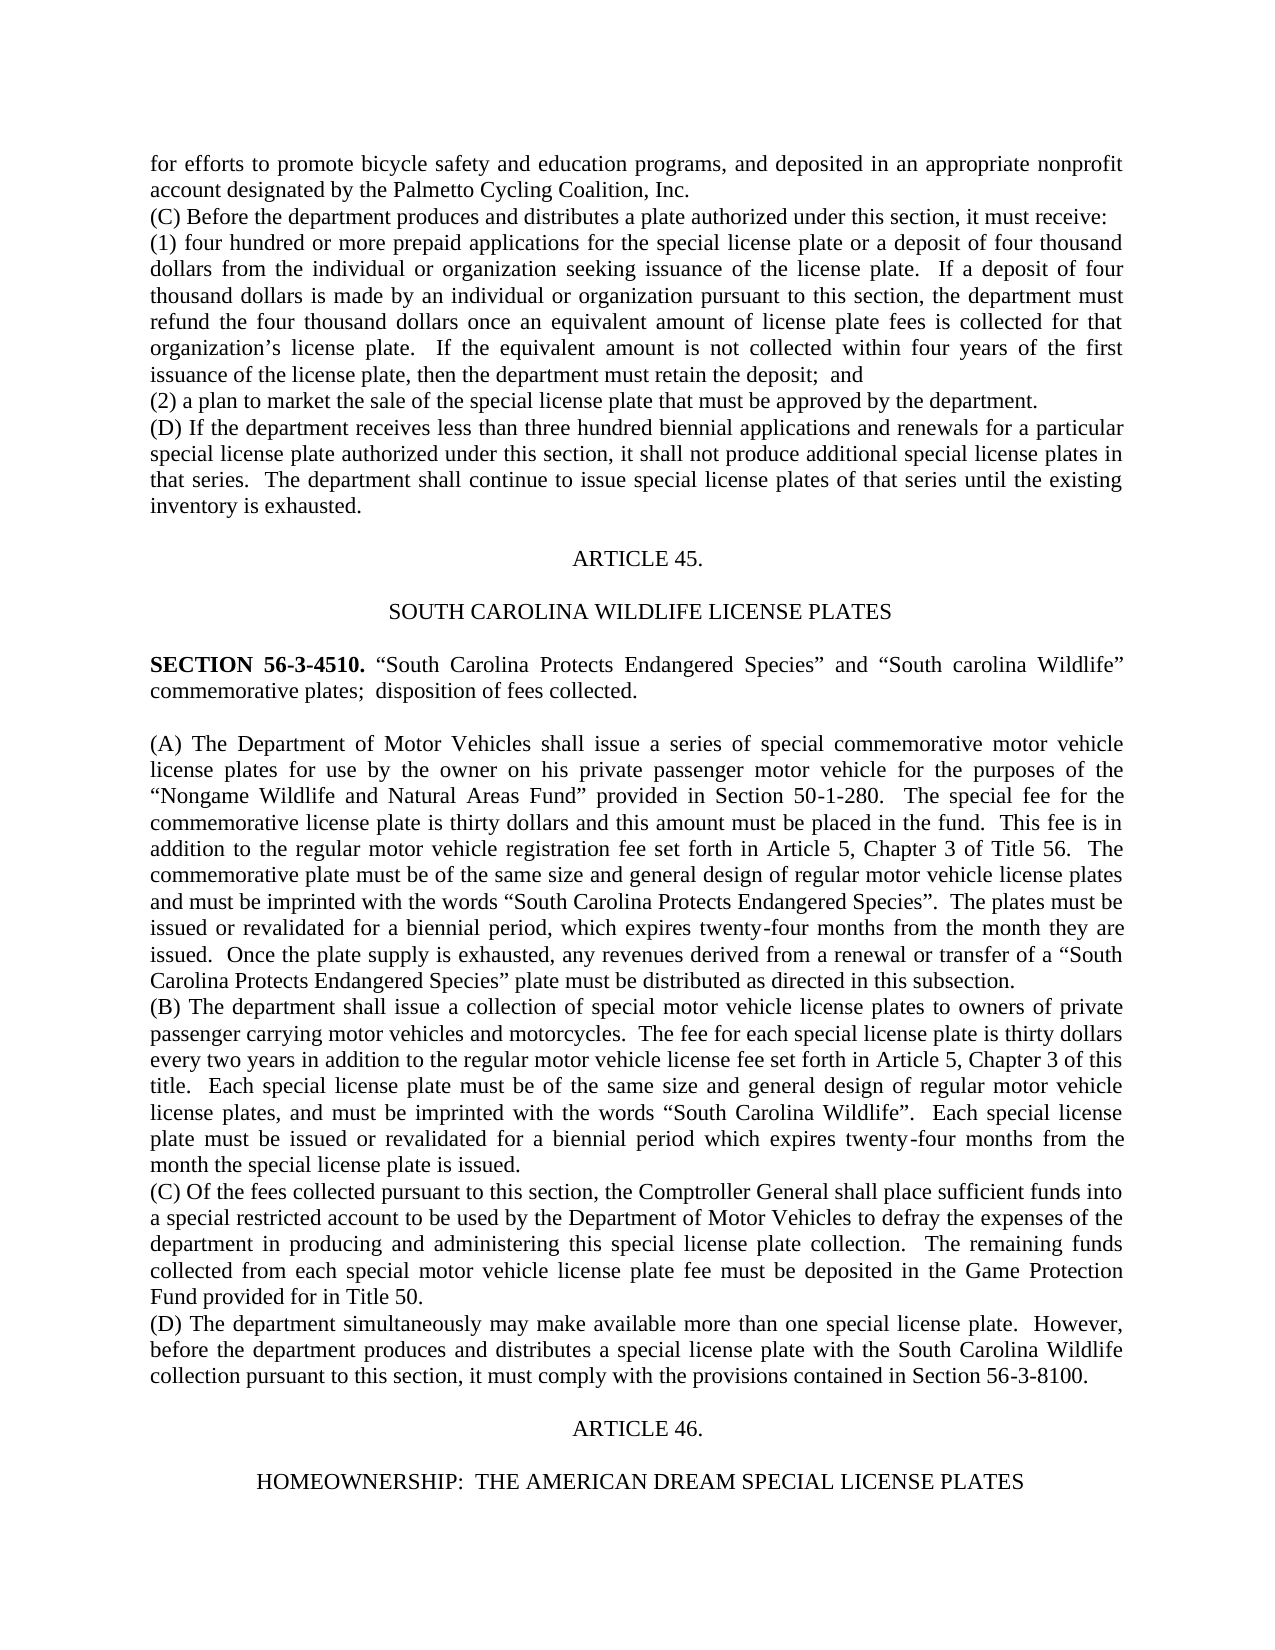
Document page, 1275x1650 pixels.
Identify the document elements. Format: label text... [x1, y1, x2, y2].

text SECTION 56-3-4510. “South Carolina Protects Endangered Species” and “South carolina Wildlife” commemorative plates; disposition of fees collected. [150, 651, 1125, 703]
text (2) a plan to market the sale of the special license plate that must be approved by the department. [150, 387, 1125, 413]
text (D) The department simultaneously may make available more than one special license plate. However, before the department produces and distributes a special license plate with the South Carolina Wildlife collection pursuant to this section, it must comply with the provisions contained in Section 56-3-8100. [150, 1309, 1125, 1389]
text (D) If the department receives less than three hundred biennial applications and renewals for a particular special license plate authorized under this section, it shall not produce additional special license plates in that series. The department shall continue to issue special license plates of that series until the existing inventory is exhausted. [150, 413, 1125, 519]
text HOMEOWNERSHIP: THE AMERICAN DREAM SPECIAL LICENSE PLATES [150, 1468, 1125, 1494]
text (B) The department shall issue a collection of special motor vehicle license plates to owners of private passenger carrying motor vehicles and motorcycles. The fee for each special license plate is thirty dollars every two years in addition to the regular motor vehicle license fee set forth in Article 5, Chapter 3 of this title. Each special license plate must be of the same size and general design of regular motor vehicle license plates, and must be imprinted with the words “South Carolina Wildlife”. Each special license plate must be issued or revalidated for a biennial period which expires twenty-four months from the month the special license plate is issued. [150, 993, 1125, 1178]
text ARTICLE 46. [150, 1415, 1125, 1441]
text (C) Of the fees collected pursuant to this section, the Comptroller General shall place sufficient funds into a special restricted account to be used by the Department of Motor Vehicles to defray the expenses of the department in producing and administering this special license plate collection. The remaining funds collected from each special motor vehicle license plate fee must be deposited in the Game Protection Fund provided for in Title 50. [150, 1178, 1125, 1309]
text (C) Before the department produces and distributes a plate authorized under this section, it must receive: [150, 203, 1125, 229]
text (1) four hundred or more prepaid applications for the special license plate or a deposit of four thousand dollars from the individual or organization seeking issuance of the license plate. If a deposit of four thousand dollars is made by an individual or organization pursuant to this section, the department must refund the four thousand dollars once an equivalent amount of license plate fees is collected for that organization’s license plate. If the equivalent amount is not collected within four years of the first issuance of the license plate, then the department must retain the deposit; and [150, 229, 1125, 387]
text ARTICLE 45. [150, 545, 1125, 572]
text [150, 150, 1125, 203]
text SOUTH CAROLINA WILDLIFE LICENSE PLATES [150, 598, 1125, 624]
text (A) The Department of Motor Vehicles shall issue a series of special commemorative motor vehicle license plates for use by the owner on his private passenger motor vehicle for the purposes of the “Nongame Wildlife and Natural Areas Fund” provided in Section 50-1-280. The special fee for the commemorative license plate is thirty dollars and this amount must be placed in the fund. This fee is in addition to the regular motor vehicle registration fee set forth in Article 5, Chapter 3 of Title 56. The commemorative plate must be of the same size and general design of regular motor vehicle license plates and must be imprinted with the words “South Carolina Protects Endangered Species”. The plates must be issued or revalidated for a biennial period, which expires twenty-four months from the month they are issued. Once the plate supply is exhausted, any revenues derived from a renewal or transfer of a “South Carolina Protects Endangered Species” plate must be distributed as directed in this subsection. [150, 730, 1125, 993]
